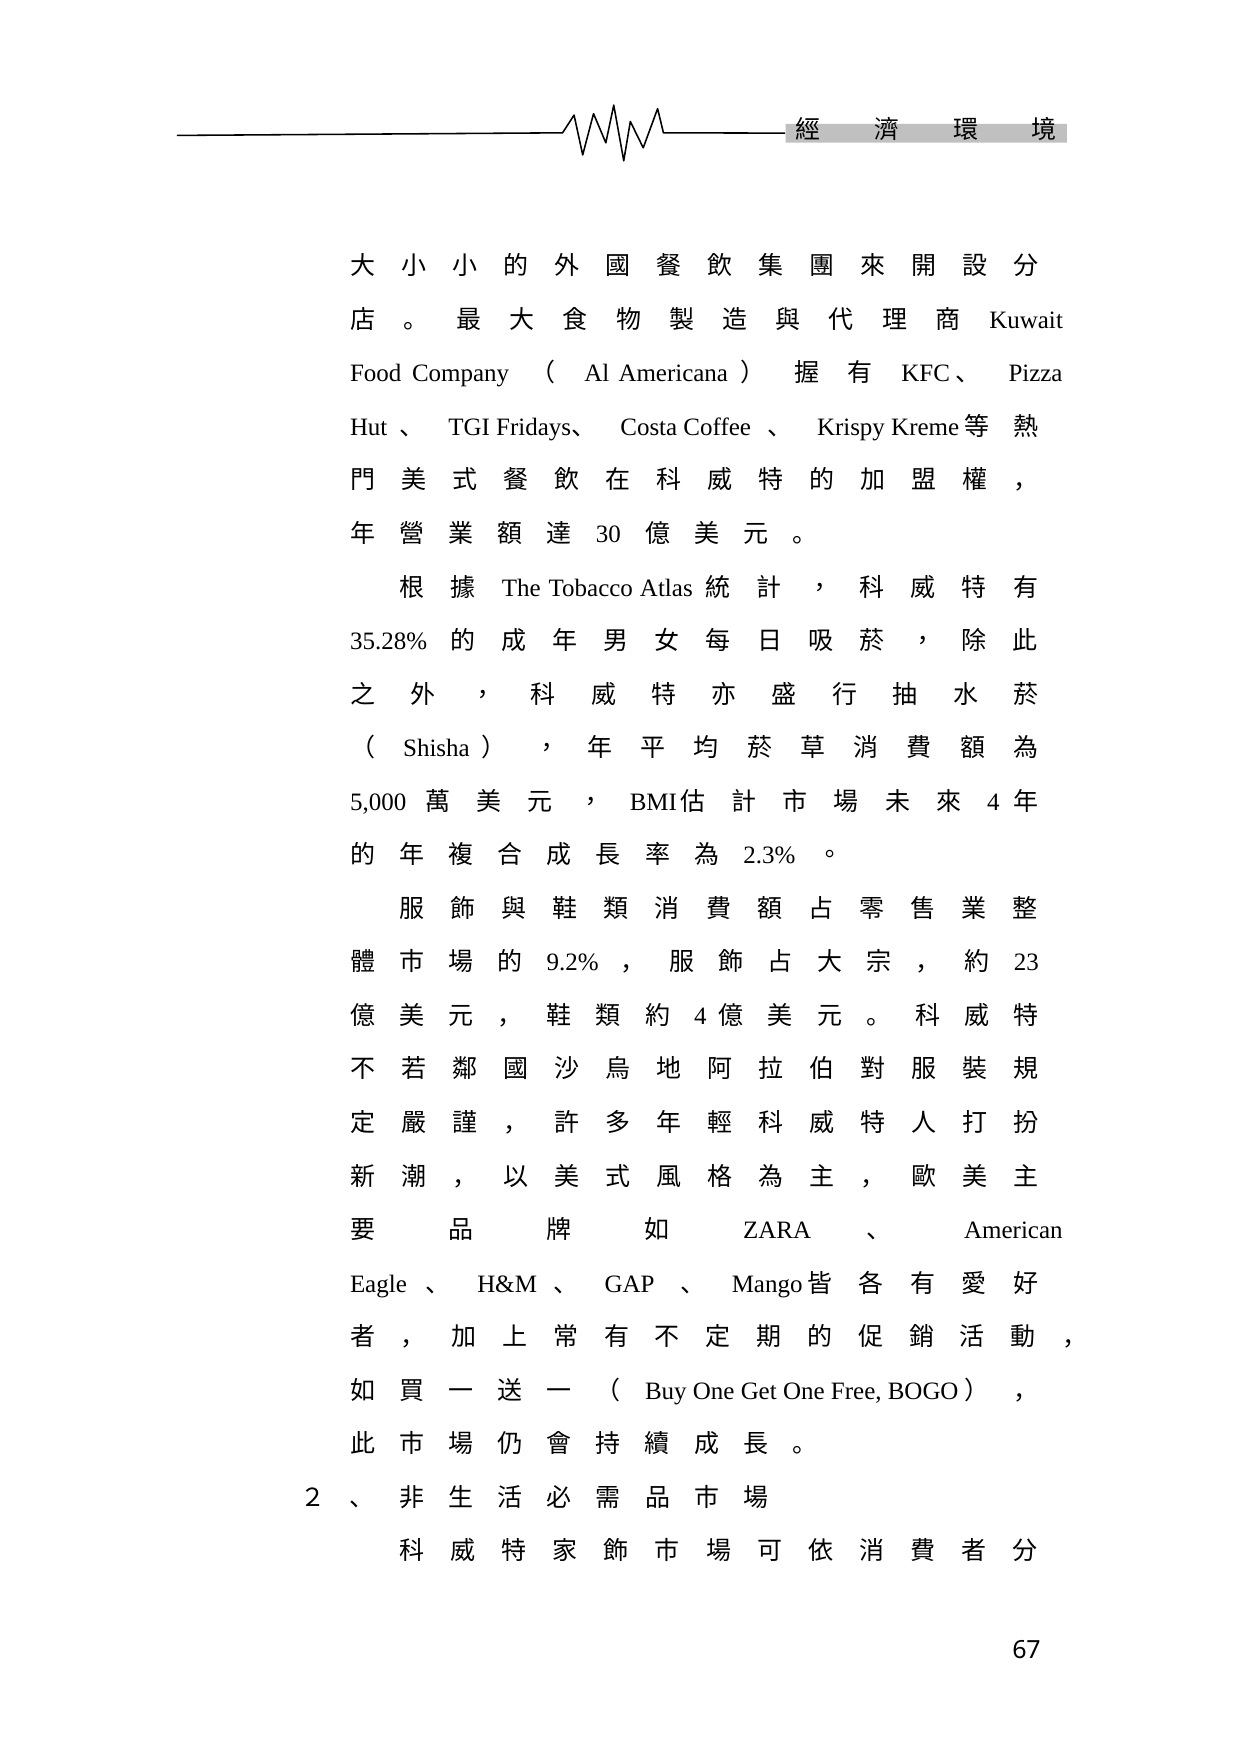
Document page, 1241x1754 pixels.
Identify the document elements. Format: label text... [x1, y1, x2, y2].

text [325, 1522, 1063, 1576]
text ２、非生活必需品市場 [276, 1469, 1063, 1522]
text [325, 237, 1063, 558]
text 服飾與鞋類消費額占零售業整體市場的9.2%，服飾占大宗，約23億美元，鞋類約4億美元。科威特不若鄰國沙烏地阿拉伯對服裝規定嚴謹，許多年輕科威特人打扮新潮，以美式風格為主，歐美主要品牌如ZARA、American Eagle、H&M、GAP、Mango皆各有愛好者，加上常有不定期的促銷活動，如買一送一（Buy One Get One Free, BOGO），此市場仍會持續成長。 [325, 880, 1063, 1469]
text 根據The Tobacco Atlas統計，科威特有35.28%的成年男女每日吸菸，除此之外，科威特亦盛行抽水菸（Shisha），年平均菸草消費額為5,000萬美元，BMI估計市場未來4年的年複合成長率為2.3%。 [325, 558, 1063, 880]
